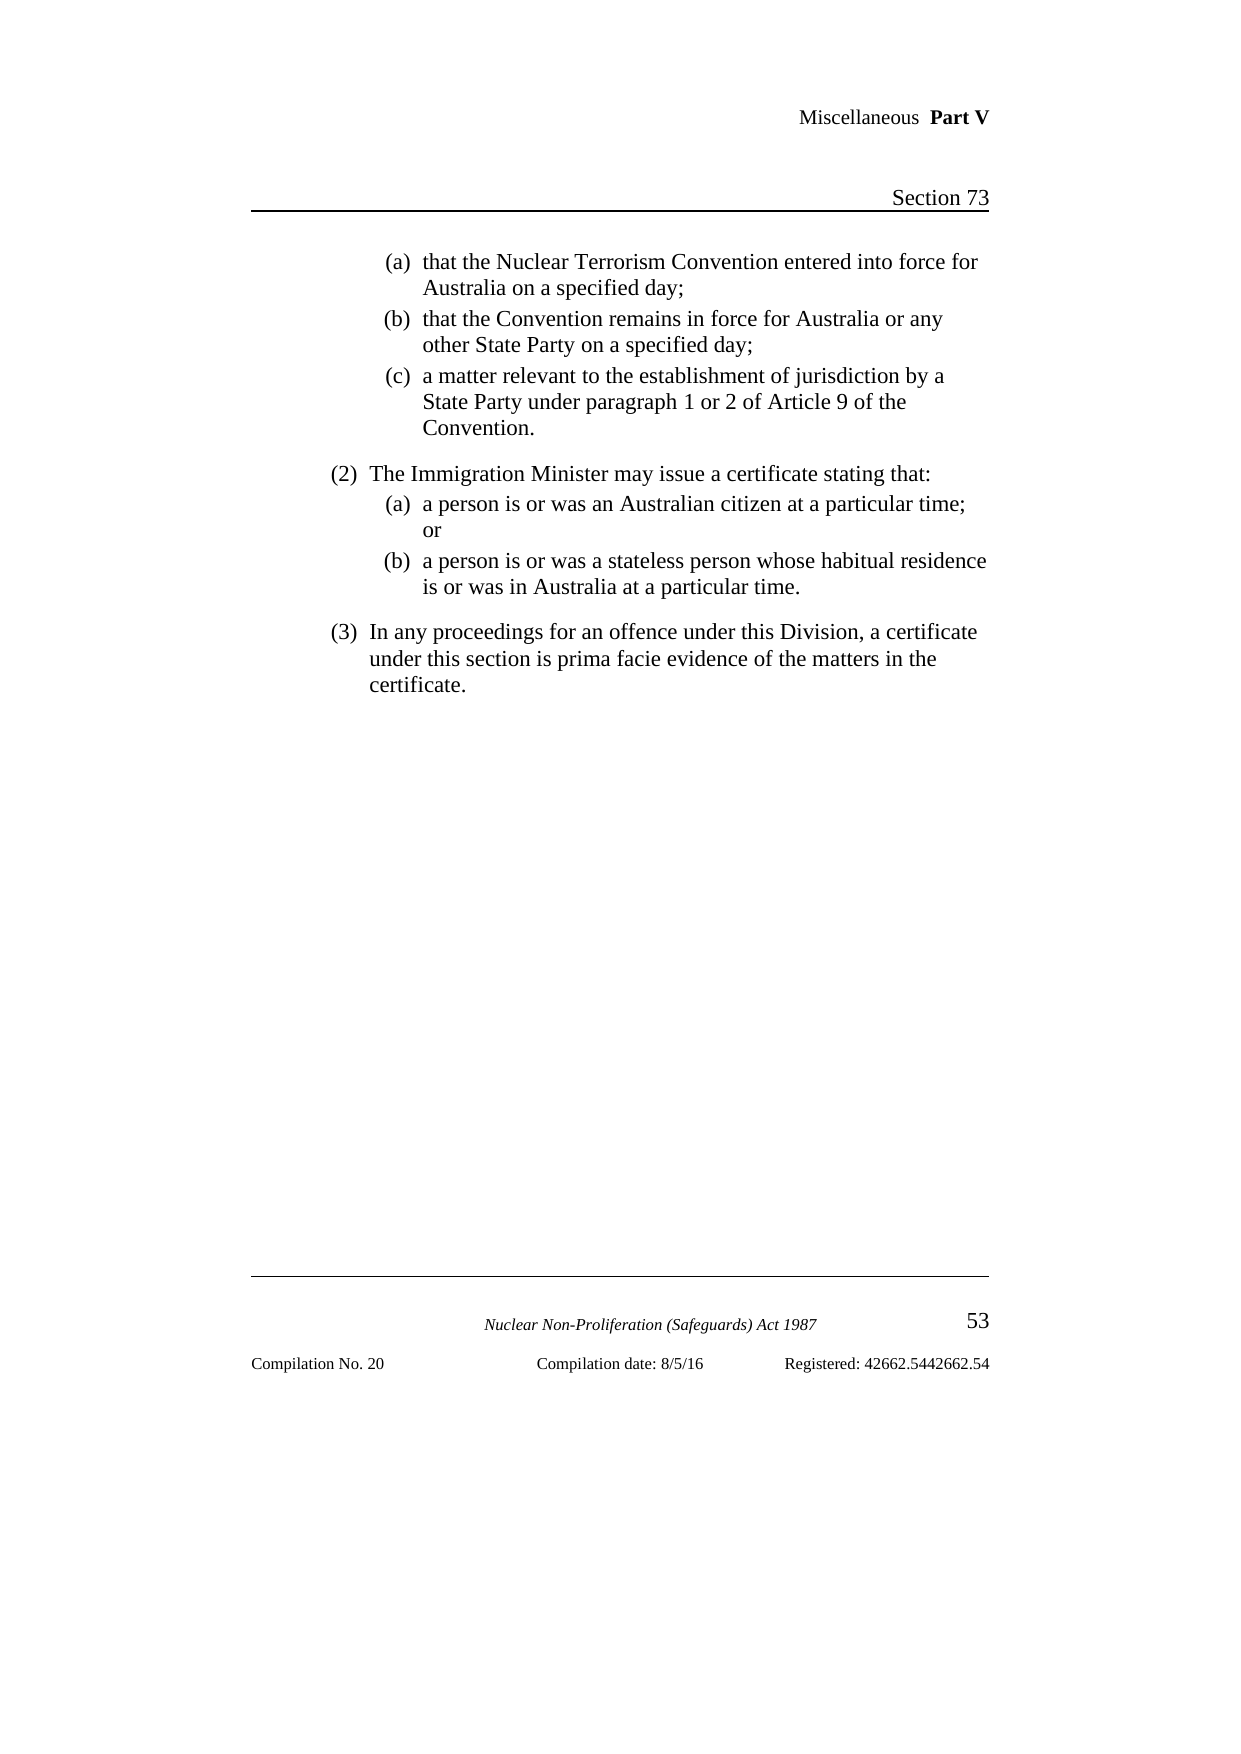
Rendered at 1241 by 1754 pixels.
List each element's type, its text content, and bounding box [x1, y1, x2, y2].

text (3) In any proceedings for an offence under this Division, a certificate under this section is prima facie evidence of the matters in the certificate. [251, 618, 989, 697]
text (b) a person is or was a stateless person whose habitual residence is or was in Australia at a particular time. [251, 547, 989, 600]
text (c) a matter relevant to the establishment of jurisdiction by a State Party under paragraph 1 or 2 of Article 9 of the Convention. [251, 362, 989, 441]
text (2) The Immigration Minister may issue a certificate stating that: [251, 459, 989, 486]
text (a) a person is or was an Australian citizen at a particular time; or [251, 490, 989, 543]
text (b) that the Convention remains in force for Australia or any other State Party on a specified day; [251, 305, 989, 358]
text (a) that the Nuclear Terrorism Convention entered into force for Australia on a specified day; [251, 248, 989, 301]
